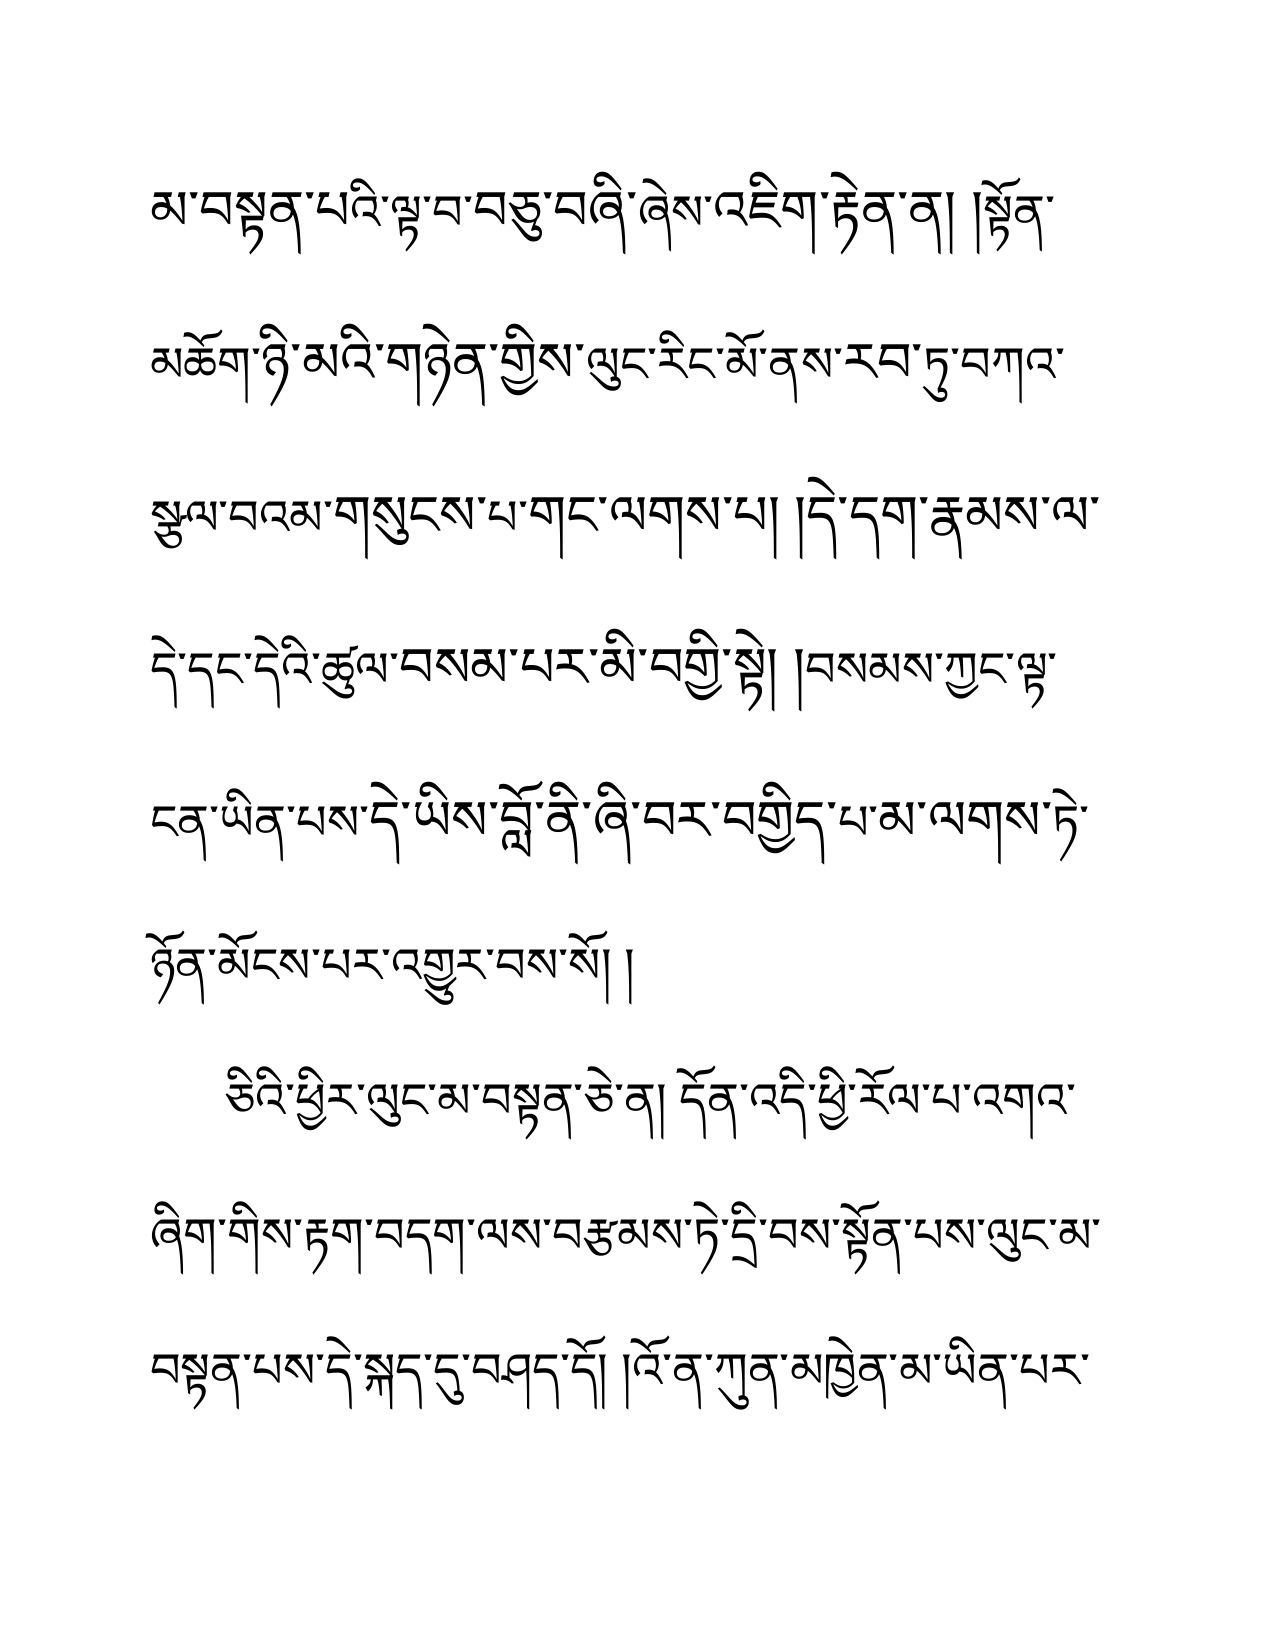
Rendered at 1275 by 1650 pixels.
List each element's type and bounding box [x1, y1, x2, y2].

text [150, 1047, 1125, 1452]
text [150, 150, 1125, 1047]
